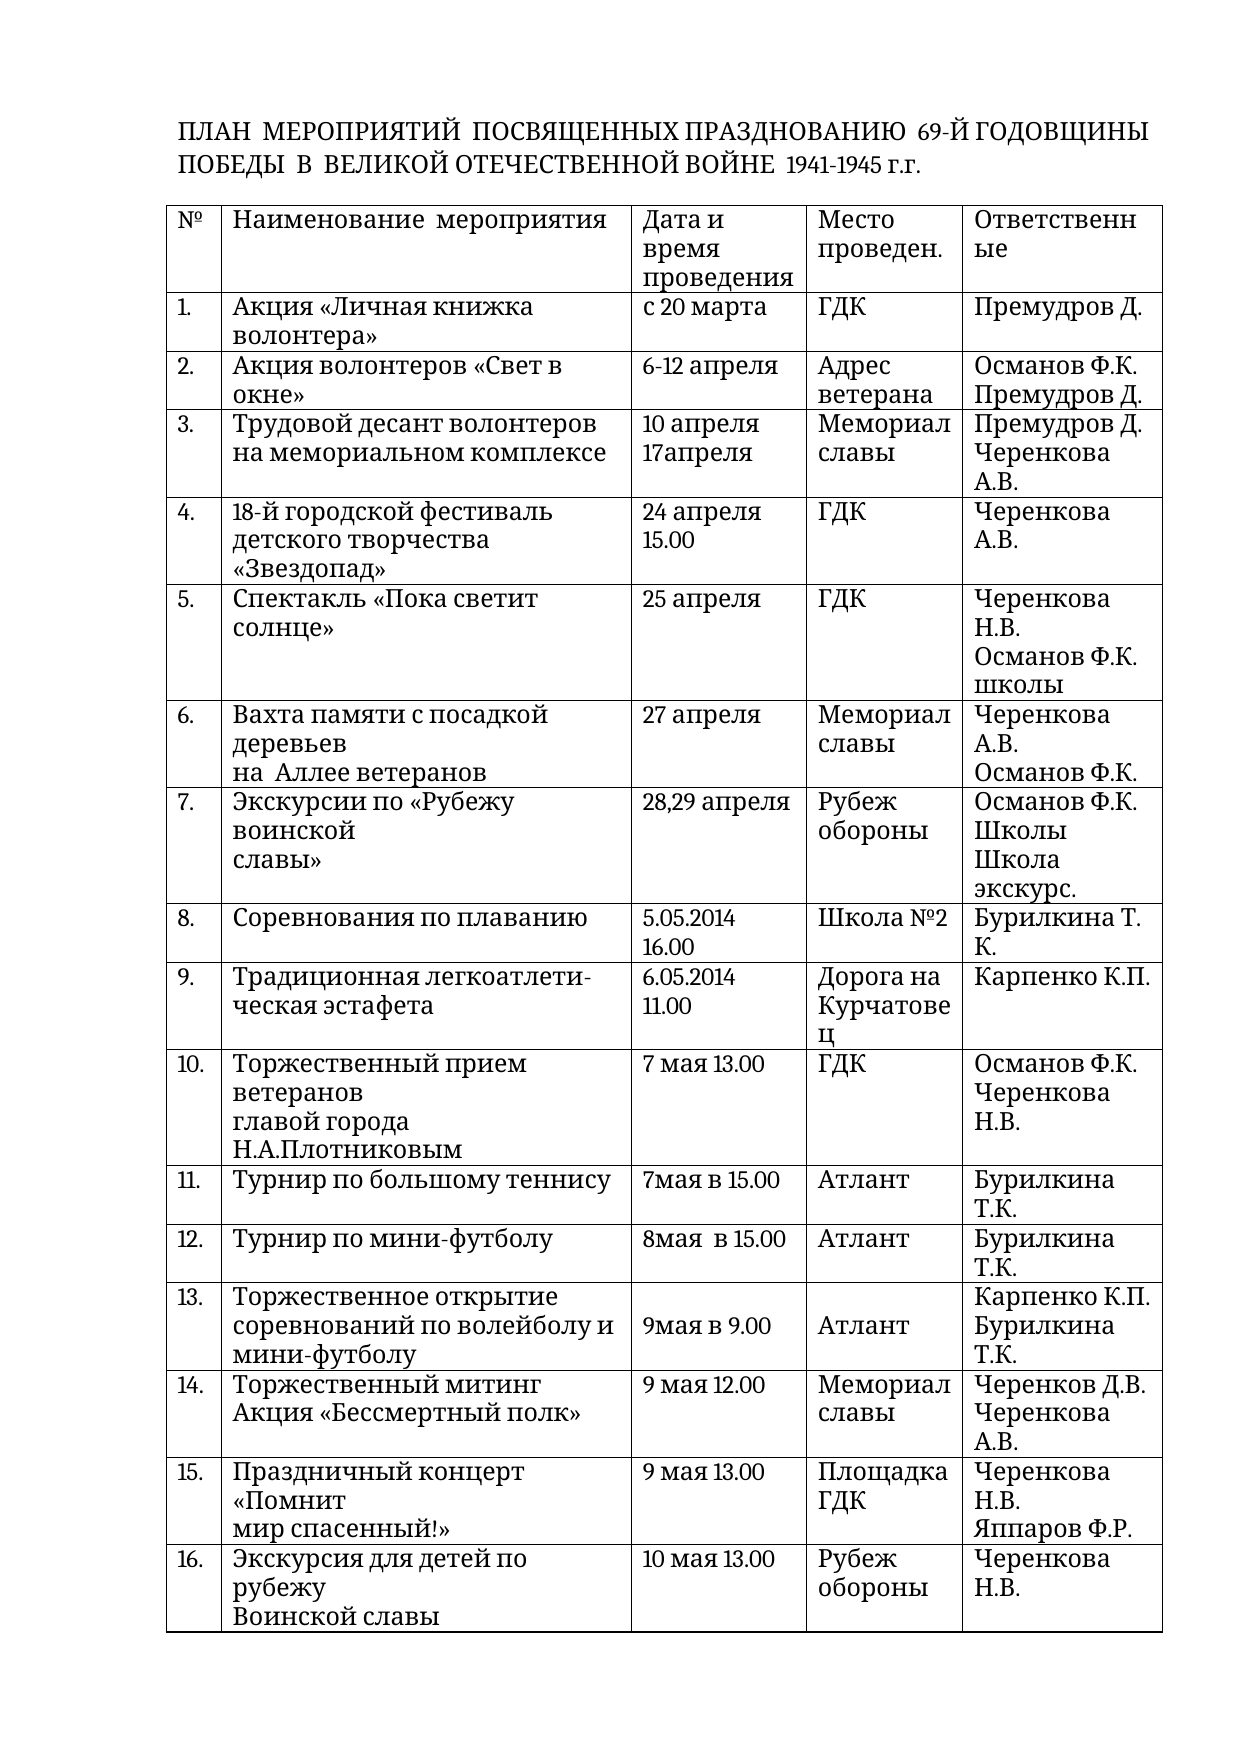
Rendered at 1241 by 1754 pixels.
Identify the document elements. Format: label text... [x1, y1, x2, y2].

table_cell Османов Ф.К. Черенкова Н.В. [963, 1050, 1162, 1165]
table_cell Мемориал славы [807, 410, 962, 497]
table_cell Экскурсия для детей по рубежу Воинской славы [222, 1545, 631, 1631]
table_cell Торжественный митинг Акция «Бессмертный полк» [222, 1371, 631, 1457]
table_cell Черенкова А.В. Османов Ф.К. [963, 701, 1162, 787]
table_cell Карпенко К.П. Бурилкина Т.К. [963, 1283, 1162, 1369]
table_cell 9 мая 13.00 [632, 1458, 806, 1544]
table_cell Черенкова Н.В. Яппаров Ф.Р. [963, 1458, 1162, 1544]
table_cell Адрес ветерана [807, 352, 962, 409]
table_cell Атлант [807, 1225, 962, 1282]
table_cell ГДК [807, 293, 962, 351]
table_cell ГДК [807, 498, 962, 584]
table_cell Акция «Личная книжка волонтера» [222, 293, 631, 351]
table_cell Соревнования по плаванию [222, 904, 631, 962]
table_cell Трудовой десант волонтеров на мемориальном комплексе [222, 410, 631, 497]
table_cell Экскурсии по «Рубежу воинской славы» [222, 788, 631, 903]
table_cell Мемориал славы [807, 701, 962, 787]
table_cell 15. [167, 1458, 221, 1544]
table_header Ответственные [963, 206, 1162, 292]
table_cell 24 апреля 15.00 [632, 498, 806, 584]
table_cell 3. [167, 410, 221, 497]
table_cell Черенков Д.В. Черенкова А.В. [963, 1371, 1162, 1457]
table_cell с 20 марта [632, 293, 806, 351]
table_cell 10 мая 13.00 [632, 1545, 806, 1631]
table_cell Атлант [807, 1166, 962, 1224]
table_cell 14. [167, 1371, 221, 1457]
table_cell Спектакль «Пока светит солнце» [222, 585, 631, 700]
table_cell Черенкова А.В. [963, 498, 1162, 584]
table_cell Рубеж обороны [807, 1545, 962, 1631]
table_cell Турнир по мини-футболу [222, 1225, 631, 1282]
table_cell Черенкова Н.В. [963, 1545, 1162, 1631]
table_cell Премудров Д. [963, 293, 1162, 351]
table_cell Османов Ф.К. Школы Школа экскурс. [963, 788, 1162, 903]
table_header Наименование мероприятия [222, 206, 631, 292]
table_cell ГДК [807, 1050, 962, 1165]
table_cell Бурилкина Т.К. [963, 1166, 1162, 1224]
table_cell 8. [167, 904, 221, 962]
table_cell 11. [167, 1166, 221, 1224]
table_cell 5. [167, 585, 221, 700]
table_header Место проведен. [807, 206, 962, 292]
table_cell Бурилкина Т.К. [963, 1225, 1162, 1282]
table_cell 1. [167, 293, 221, 351]
table_cell 7мая в 15.00 [632, 1166, 806, 1224]
table_header Дата и время проведения [632, 206, 806, 292]
table_cell Премудров Д. Черенкова А.В. [963, 410, 1162, 497]
table_cell 12. [167, 1225, 221, 1282]
table_cell Дорога на Курчатовец [807, 963, 962, 1049]
table_cell Праздничный концерт «Помнит мир спасенный!» [222, 1458, 631, 1544]
table_cell 27 апреля [632, 701, 806, 787]
table_cell Торжественный прием ветеранов главой города Н.А.Плотниковым [222, 1050, 631, 1165]
table_cell 4. [167, 498, 221, 584]
table_cell Рубеж обороны [807, 788, 962, 903]
table_cell 6. [167, 701, 221, 787]
table_cell Традиционная легкоатлети-ческая эстафета [222, 963, 631, 1049]
table_cell Школа №2 [807, 904, 962, 962]
table_cell 18-й городской фестиваль детского творчества «Звездопад» [222, 498, 631, 584]
table_cell 13. [167, 1283, 221, 1369]
table_cell Мемориал славы [807, 1371, 962, 1457]
table_cell 9 мая 12.00 [632, 1371, 806, 1457]
table_cell Карпенко К.П. [963, 963, 1162, 1049]
table_cell Торжественное открытие соревнований по волейболу и мини-футболу [222, 1283, 631, 1369]
table_cell Бурилкина Т. К. [963, 904, 1162, 962]
table_cell Акция волонтеров «Свет в окне» [222, 352, 631, 409]
table_cell 16. [167, 1545, 221, 1631]
table_cell Вахта памяти с посадкой деревьев на Аллее ветеранов [222, 701, 631, 787]
table_cell 28,29 апреля [632, 788, 806, 903]
table_cell 6.05.2014 11.00 [632, 963, 806, 1049]
table_cell 6-12 апреля [632, 352, 806, 409]
table_cell 9мая в 9.00 [632, 1283, 806, 1369]
table_cell 8мая в 15.00 [632, 1225, 806, 1282]
table_cell 10. [167, 1050, 221, 1165]
table_cell 2. [167, 352, 221, 409]
table_cell 9. [167, 963, 221, 1049]
table_cell 10 апреля 17апреля [632, 410, 806, 497]
table_header № [167, 206, 221, 292]
table_cell Турнир по большому теннису [222, 1166, 631, 1224]
table_cell 7 мая 13.00 [632, 1050, 806, 1165]
table_cell Османов Ф.К. Премудров Д. [963, 352, 1162, 409]
table_cell 25 апреля [632, 585, 806, 700]
table_cell Черенкова Н.В. Османов Ф.К. школы [963, 585, 1162, 700]
table_cell 5.05.2014 16.00 [632, 904, 806, 962]
text ПЛАН МЕРОПРИЯТИЙ ПОСВЯЩЕННЫХ ПРАЗДНОВАНИЮ 69-Й ГОДОВЩИНЫ ПОБЕДЫ В ВЕЛИКОЙ ОТЕЧЕСТВЕННОЙ ВОЙНЕ 1941-1945 г.г. [177, 118, 1152, 180]
table_cell 7. [167, 788, 221, 903]
table_cell Площадка ГДК [807, 1458, 962, 1544]
table_cell Атлант [807, 1283, 962, 1369]
table_cell ГДК [807, 585, 962, 700]
